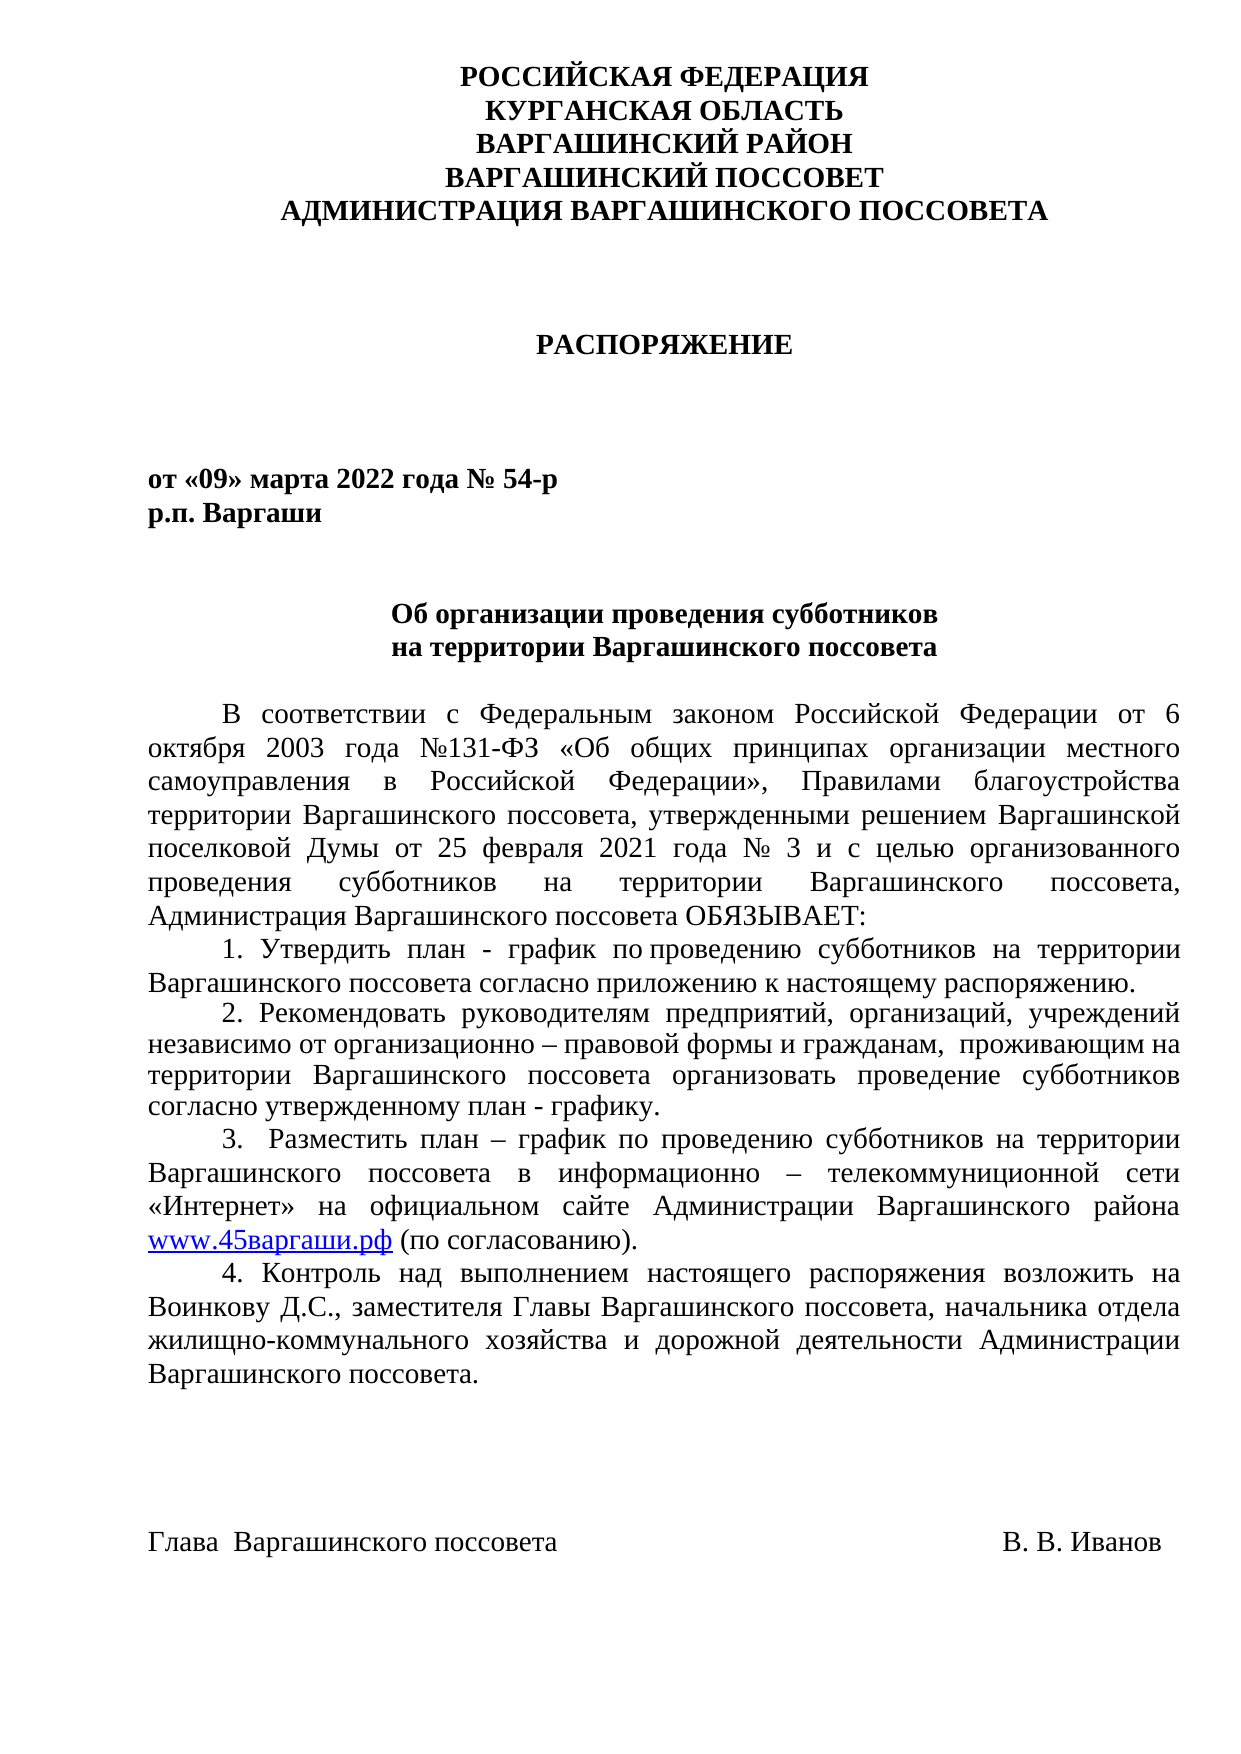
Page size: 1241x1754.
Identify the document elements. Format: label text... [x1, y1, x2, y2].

text 1. Утвердить план - график по проведению субботников на территории Варгашинского поссовета согласно приложению к настоящему распоряжению. [148, 931, 1181, 998]
text ВАРГАШИНСКИЙ ПОССОВЕТ [148, 160, 1181, 193]
text РАСПОРЯЖЕНИЕ [148, 327, 1181, 361]
text от «09» марта 2022 года № 54-р [148, 462, 1181, 495]
text на территории Варгашинского поссовета [148, 629, 1181, 663]
text 3. Разместить план – график по проведению субботников на территории Варгашинского поссовета в информационно – телекоммуниционной сети «Интернет» на официальном сайте Администрации Варгашинского района www.45варгаши.рф (по согласованию). [148, 1121, 1181, 1255]
text Глава Варгашинского поссовета В. В. Иванов [148, 1524, 1181, 1557]
text 2. Рекомендовать руководителям предприятий, организаций, учреждений независимо от организационно – правовой формы и гражданам, проживающим на территории Варгашинского поссовета организовать проведение субботников согласно утвержденному план - графику. [148, 998, 1181, 1121]
text ВАРГАШИНСКИЙ РАЙОН [148, 126, 1181, 160]
text КУРГАНСКАЯ ОБЛАСТЬ [148, 93, 1181, 126]
text РОССИЙСКАЯ ФЕДЕРАЦИЯ [148, 59, 1181, 93]
text Об организации проведения субботников [148, 596, 1181, 629]
text АДМИНИСТРАЦИЯ ВАРГАШИНСКОГО ПОССОВЕТА [148, 193, 1181, 227]
text 4. Контроль над выполнением настоящего распоряжения возложить на Воинкову Д.С., заместителя Главы Варгашинского поссовета, начальника отдела жилищно-коммунального хозяйства и дорожной деятельности Администрации Варгашинского поссовета. [148, 1255, 1181, 1389]
text р.п. Варгаши [148, 495, 1211, 529]
text В соответствии с Федеральным законом Российской Федерации от 6 октября 2003 года №131-ФЗ «Об общих принципах организации местного самоуправления в Российской Федерации», Правилами благоустройства территории Варгашинского поссовета, утвержденными решением Варгашинской поселковой Думы от 25 февраля 2021 года № 3 и с целью организованного проведения субботников на территории Варгашинского поссовета, Администрация Варгашинского поссовета ОБЯЗЫВАЕТ: [148, 696, 1181, 931]
